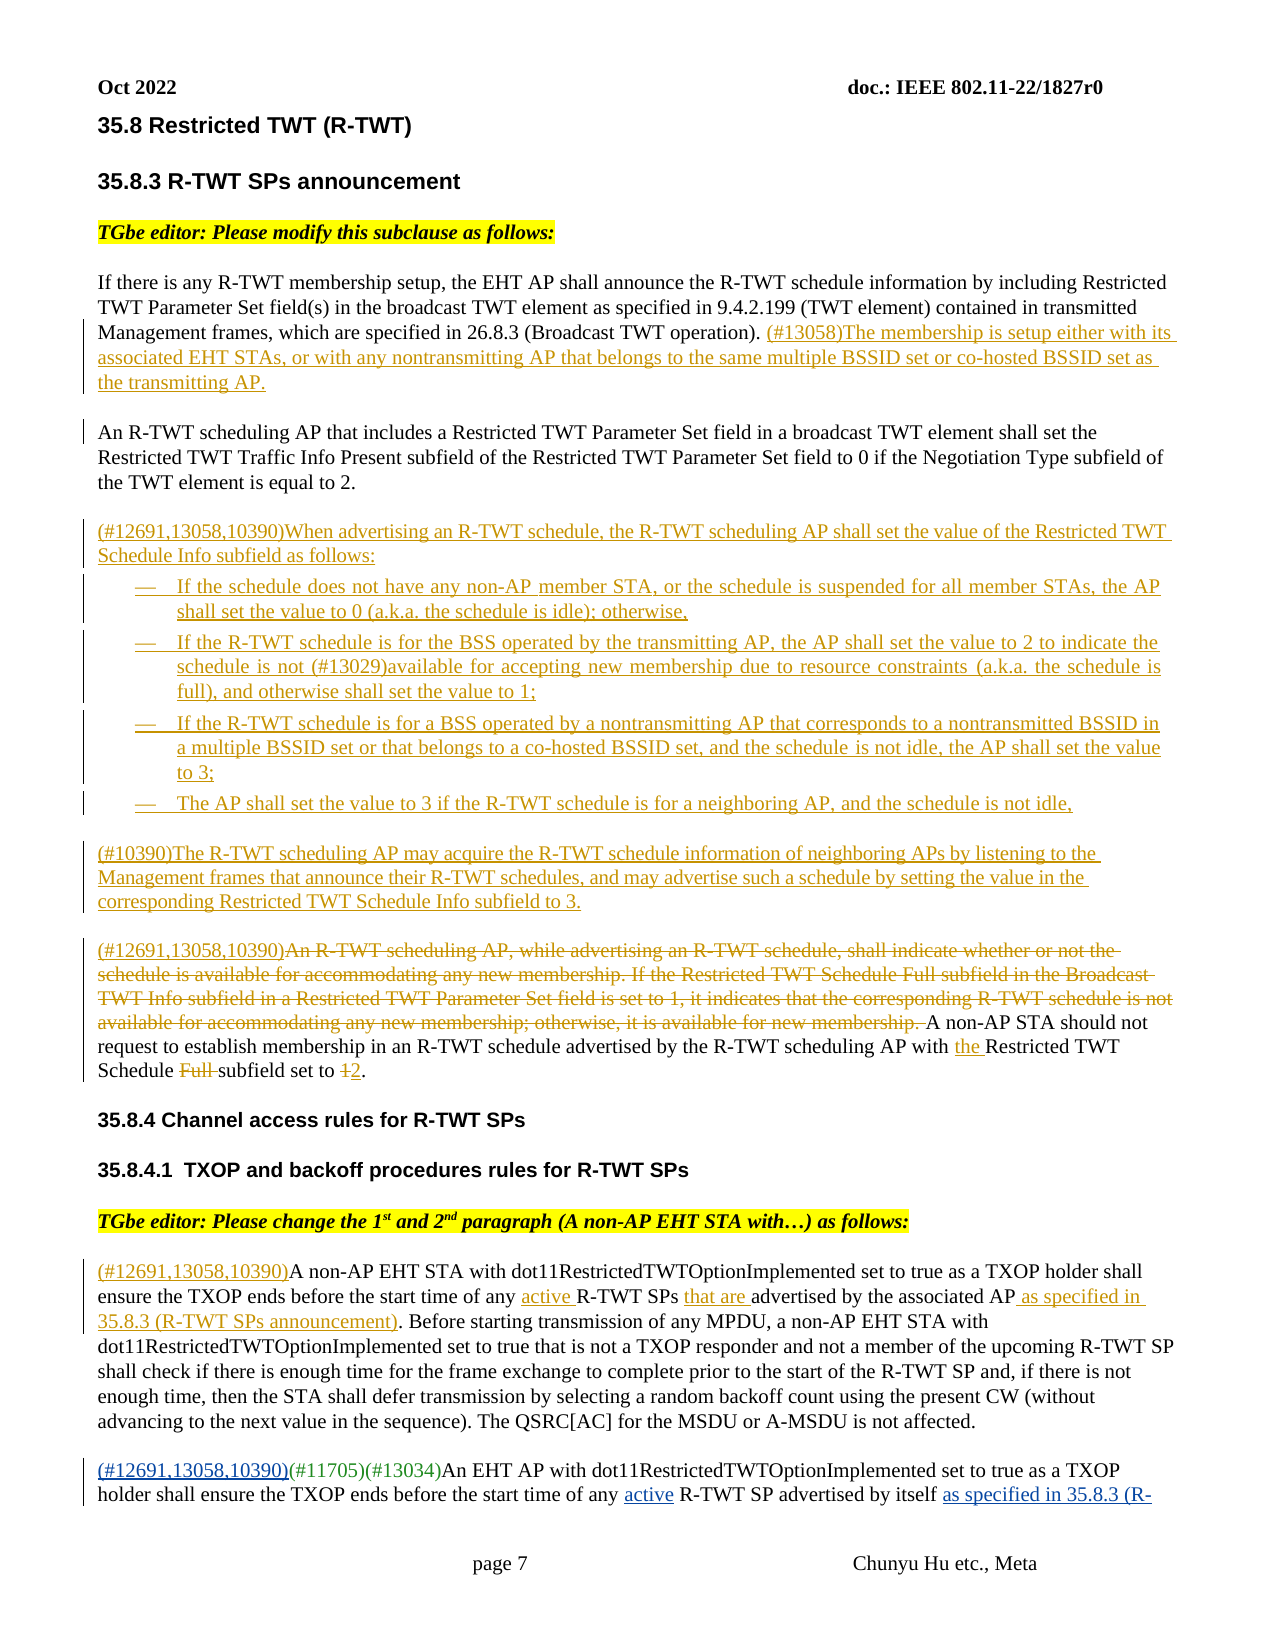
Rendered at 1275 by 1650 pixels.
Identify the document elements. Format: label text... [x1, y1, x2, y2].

text An R-TWT scheduling AP that includes a Restricted TWT Parameter Set field in a broadcast TWT element shall set the Restricted TWT Traffic Info Present subfield of the Restricted TWT Parameter Set field to 0 if the Negotiation Type subfield of the TWT element is equal to 2. [97, 419, 1177, 494]
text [97, 1458, 1177, 1506]
text 35.8.4 ﻿Channel access rules for R-TWT SPs [97, 1107, 1177, 1133]
text TGbe editor: Please change the 1st and 2nd paragraph ﻿(A non-AP EHT STA with…) as follows: [97, 1208, 1177, 1233]
text 35.8.3 R-TWT SPs announcement [97, 168, 1177, 194]
text A non-AP STA should not request to establish membership in an R-TWT schedule advertised by the R-TWT scheduling AP with Restricted TWT Schedule subfield set to . [97, 938, 1177, 1082]
text TGbe editor: Please modify this subclause as follows: [97, 219, 1177, 244]
text 35.8 Restricted TWT (R-TWT) [97, 112, 1177, 139]
text If there is any R-TWT membership setup, the EHT AP shall announce the R-TWT schedule information by including Restricted TWT Parameter Set field(s) in the broadcast TWT element as specified in 9.4.2.199 (TWT element) contained in transmitted Management frames, which are specified in 26.8.3 (Broadcast TWT operation). [97, 269, 1177, 394]
text 35.8.4.1 ﻿ ﻿TXOP and backoff procedures rules for R-TWT SPs [97, 1158, 1177, 1183]
text ﻿A non-AP EHT STA with dot11RestrictedTWTOptionImplemented set to true as a TXOP holder shall ensure the TXOP ends before the start time of any R-TWT SPs advertised by the associated AP. Before starting transmission of any MPDU, a non-AP EHT STA with dot11RestrictedTWTOptionImplemented set to true that is not a TXOP responder and not a member of the upcoming R-TWT SP shall check if there is enough time for the frame exchange to complete prior to the start of the R-TWT SP and, if there is not enough time, then the STA shall defer transmission by selecting a random backoff count using the present CW (without advancing to the next value in the sequence). The QSRC[AC] for the MSDU or A-MSDU is not affected. [97, 1258, 1177, 1433]
